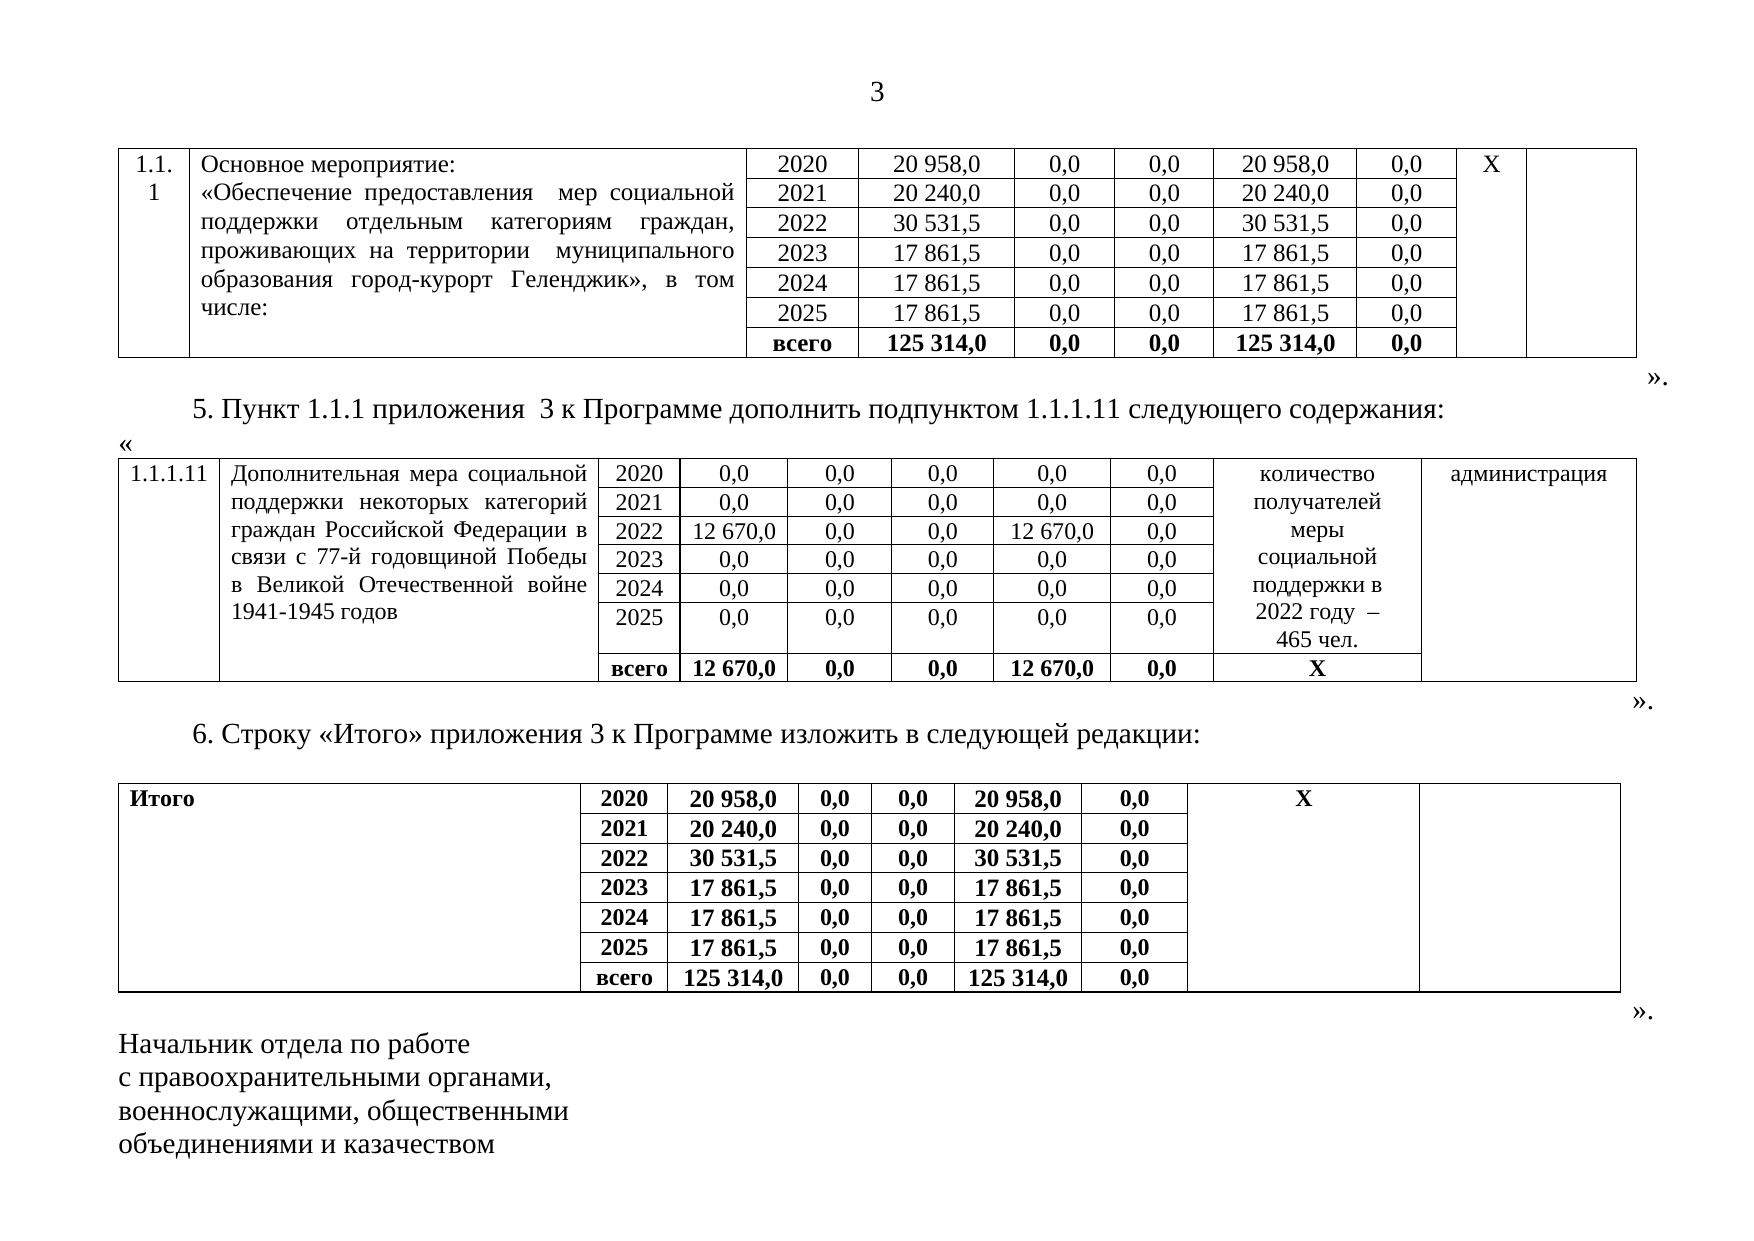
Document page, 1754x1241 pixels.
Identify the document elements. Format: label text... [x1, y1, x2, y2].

table_cell 0,0 [1111, 488, 1213, 516]
table_header 2020 [581, 784, 667, 813]
table_header администрация [1422, 459, 1636, 681]
table_cell 0,0 [1111, 654, 1213, 681]
table_cell 0,0 [1115, 298, 1213, 327]
table_cell 0,0 [1111, 574, 1213, 602]
table_cell 0,0 [892, 545, 993, 573]
table_cell 0,0 [788, 517, 891, 544]
text 5. Пункт 1.1.1 приложения 3 к Программе дополнить подпунктом 1.1.1.11 следующего содержания: [118, 391, 1636, 425]
table_cell 17 861,5 [859, 268, 1014, 297]
table_cell всего [599, 654, 679, 681]
table_header 0,0 [1111, 459, 1213, 487]
table_cell 0,0 [994, 603, 1110, 653]
table_cell 0,0 [872, 963, 954, 991]
table_cell 30 531,5 [1214, 208, 1356, 237]
table_cell 30 531,5 [955, 844, 1081, 872]
table_cell 0,0 [1115, 179, 1213, 207]
table_cell 0,0 [1015, 179, 1114, 207]
table_cell 125 314,0 [1214, 328, 1356, 357]
table_cell 0,0 [1115, 268, 1213, 297]
table_cell 125 314,0 [955, 963, 1081, 991]
table_cell 17 861,5 [668, 873, 798, 902]
table_cell 0,0 [1357, 179, 1456, 207]
table_cell 125 314,0 [859, 328, 1014, 357]
table_header 20 958,0 [668, 784, 798, 813]
table_header 0,0 [872, 784, 954, 813]
table_header Основное мероприятие: «Обеспечение предоставления мер социальной поддержки отдельным категориям граждан, проживающих на территории муниципального образования город-курорт Геленджик», в том числе: [190, 149, 746, 357]
table_cell Х [1214, 654, 1421, 681]
table_header [1420, 784, 1620, 991]
table_header 1.1.1 [119, 149, 189, 357]
text « [118, 425, 1636, 458]
table_cell 2025 [581, 933, 667, 962]
table_cell 20 240,0 [955, 814, 1081, 842]
table_cell всего [747, 328, 858, 357]
text ». [118, 992, 1654, 1026]
table_cell 0,0 [799, 873, 871, 902]
table_cell 2024 [581, 903, 667, 932]
table_cell 2021 [599, 488, 679, 516]
text объединениями и казачеством [118, 1127, 1636, 1160]
table_cell 0,0 [872, 814, 954, 842]
text военнослужащими, общественными [118, 1093, 1636, 1127]
table_cell 2025 [747, 298, 858, 327]
table_cell 2023 [599, 545, 679, 573]
table_cell 30 531,5 [859, 208, 1014, 237]
table_cell 20 240,0 [859, 179, 1014, 207]
table_cell 0,0 [681, 488, 787, 516]
table_header 0,0 [1357, 149, 1456, 177]
table_cell 0,0 [1015, 298, 1114, 327]
table_cell 0,0 [872, 873, 954, 902]
table_cell 0,0 [892, 603, 993, 653]
table_cell 0,0 [1015, 268, 1114, 297]
table_header Дополнительная мера социальной поддержки некоторых категорий граждан Российской Федерации в связи с 77-й годовщиной Победы в Великой Отечественной войне 1941-1945 годов [220, 459, 598, 681]
table_header 20 958,0 [955, 784, 1081, 813]
table_header 2020 [747, 149, 858, 177]
table_cell 12 670,0 [994, 517, 1110, 544]
table_cell 12 670,0 [681, 654, 787, 681]
table_cell 0,0 [799, 933, 871, 962]
table_cell всего [581, 963, 667, 991]
table_cell 17 861,5 [1214, 268, 1356, 297]
table_cell 0,0 [681, 603, 787, 653]
table_cell 0,0 [1111, 517, 1213, 544]
table_cell 0,0 [1082, 963, 1187, 991]
table_cell 0,0 [1015, 238, 1114, 267]
table_cell 0,0 [1357, 208, 1456, 237]
table_cell 0,0 [1111, 603, 1213, 653]
table_cell 2022 [599, 517, 679, 544]
table_cell 2024 [599, 574, 679, 602]
table_cell 0,0 [1082, 814, 1187, 842]
table_cell 0,0 [1357, 268, 1456, 297]
table_cell 0,0 [681, 574, 787, 602]
table_cell 0,0 [1015, 328, 1114, 357]
table_cell 17 861,5 [955, 933, 1081, 962]
table_cell 0,0 [799, 844, 871, 872]
table_cell 0,0 [1082, 933, 1187, 962]
table_cell 20 240,0 [1214, 179, 1356, 207]
text ». [118, 682, 1654, 716]
table_cell 0,0 [799, 814, 871, 842]
table_cell 0,0 [1115, 238, 1213, 267]
table_cell 0,0 [1357, 328, 1456, 357]
table_header 0,0 [1082, 784, 1187, 813]
table_cell 0,0 [872, 933, 954, 962]
table_cell 0,0 [1357, 298, 1456, 327]
table_cell 2022 [581, 844, 667, 872]
table_cell 2023 [581, 873, 667, 902]
table_header 0,0 [1015, 149, 1114, 177]
table_cell 0,0 [1115, 328, 1213, 357]
table_header 0,0 [681, 459, 787, 487]
table_cell 17 861,5 [1214, 298, 1356, 327]
table_cell 0,0 [892, 574, 993, 602]
table_cell 17 861,5 [955, 873, 1081, 902]
table_cell 0,0 [892, 517, 993, 544]
table_cell 0,0 [788, 545, 891, 573]
table_cell 0,0 [788, 603, 891, 653]
table_cell 0,0 [681, 545, 787, 573]
text ». [118, 358, 1668, 391]
table_header 0,0 [892, 459, 993, 487]
table_cell 0,0 [1015, 208, 1114, 237]
table_cell 0,0 [892, 488, 993, 516]
table_header 20 958,0 [1214, 149, 1356, 177]
table_header 2020 [599, 459, 679, 487]
table_header 1.1.1.11 [119, 459, 219, 681]
table_cell 0,0 [994, 488, 1110, 516]
table_header 0,0 [799, 784, 871, 813]
table_cell 2021 [581, 814, 667, 842]
table_cell 0,0 [788, 654, 891, 681]
table_header количество получателей меры социальной поддержки в 2022 году – 465 чел. [1214, 459, 1421, 653]
table_cell 0,0 [1111, 545, 1213, 573]
text с правоохранительными органами, [118, 1059, 1636, 1093]
table_cell 0,0 [1357, 238, 1456, 267]
table_cell 2021 [747, 179, 858, 207]
table_cell 0,0 [872, 844, 954, 872]
table_cell 17 861,5 [955, 903, 1081, 932]
table_header [1527, 149, 1636, 357]
table_cell 0,0 [799, 903, 871, 932]
table_cell 17 861,5 [668, 933, 798, 962]
table_cell 17 861,5 [1214, 238, 1356, 267]
table_cell 12 670,0 [681, 517, 787, 544]
table_header Х [1457, 149, 1526, 357]
table_header Итого [119, 784, 580, 991]
table_cell 0,0 [788, 574, 891, 602]
table_cell 0,0 [1082, 873, 1187, 902]
table_cell 17 861,5 [859, 298, 1014, 327]
table_cell 0,0 [1115, 208, 1213, 237]
table_cell 0,0 [994, 545, 1110, 573]
table_cell 12 670,0 [994, 654, 1110, 681]
text Начальник отдела по работе [118, 1026, 1636, 1059]
table_cell 17 861,5 [859, 238, 1014, 267]
table_cell 2025 [599, 603, 679, 653]
table_header 0,0 [788, 459, 891, 487]
table_cell 0,0 [799, 963, 871, 991]
table_header Х [1188, 784, 1419, 991]
table_cell 2023 [747, 238, 858, 267]
table_cell 0,0 [994, 574, 1110, 602]
text 6. Строку «Итого» приложения 3 к Программе изложить в следующей редакции: [118, 716, 1636, 749]
table_cell 2024 [747, 268, 858, 297]
table_cell 0,0 [872, 903, 954, 932]
table_cell 0,0 [1082, 844, 1187, 872]
table_cell 30 531,5 [668, 844, 798, 872]
table_cell 125 314,0 [668, 963, 798, 991]
table_header 0,0 [994, 459, 1110, 487]
table_header 0,0 [1115, 149, 1213, 177]
table_header 20 958,0 [859, 149, 1014, 177]
table_cell 0,0 [892, 654, 993, 681]
table_cell 20 240,0 [668, 814, 798, 842]
table_cell 17 861,5 [668, 903, 798, 932]
table_cell 2022 [747, 208, 858, 237]
table_cell 0,0 [1082, 903, 1187, 932]
table_cell 0,0 [788, 488, 891, 516]
